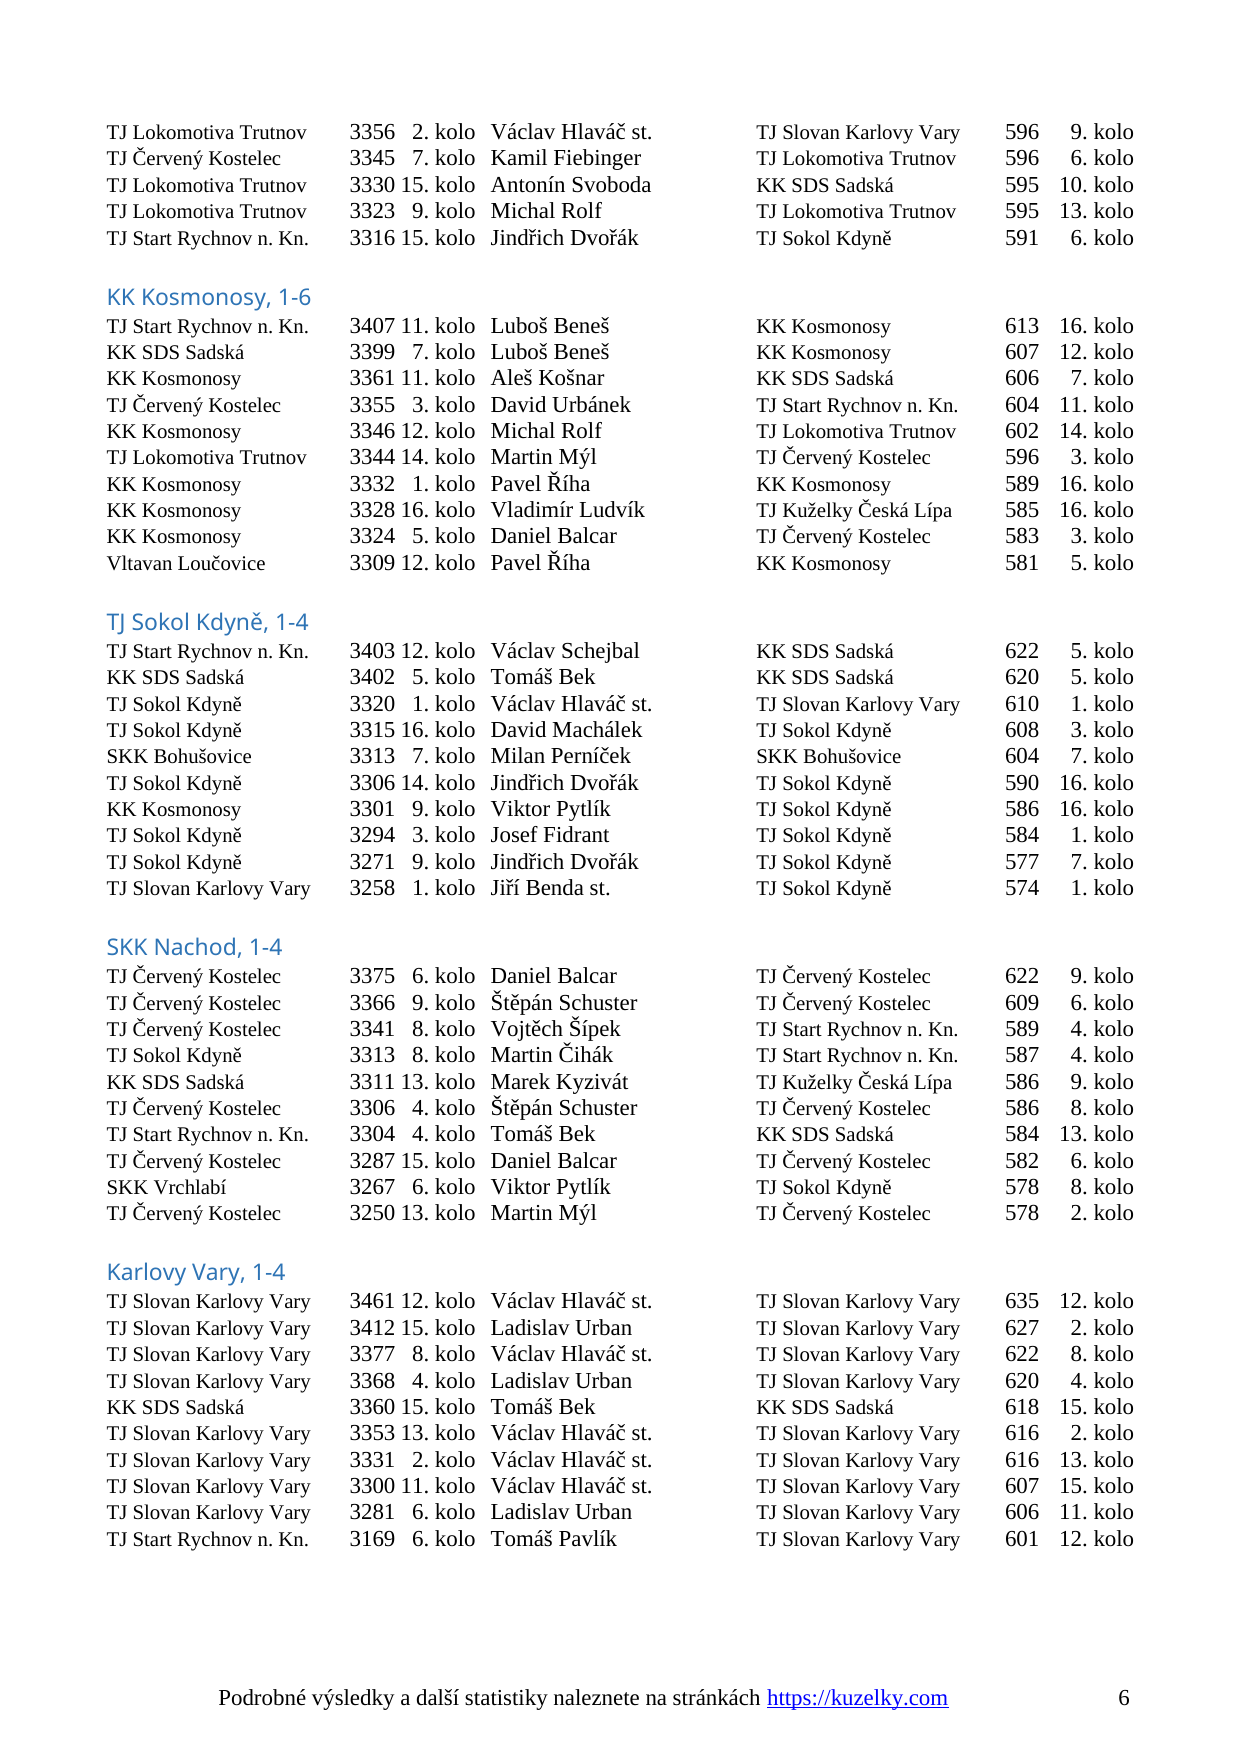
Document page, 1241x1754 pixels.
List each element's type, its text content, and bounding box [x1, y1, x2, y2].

text KK SDS Sadská 3402 5. kolo Tomáš Bek KK SDS Sadská 620 5. kolo [106, 663, 1134, 690]
text KK Kosmonosy 3328 16. kolo Vladimír Ludvík TJ Kuželky Česká Lípa 585 16. kolo [106, 496, 1134, 522]
text TJ Sokol Kdyně 3294 3. kolo Josef Fidrant TJ Sokol Kdyně 584 1. kolo [106, 821, 1134, 848]
subtitle KK Kosmonosy, 1-6 [106, 280, 1134, 312]
text TJ Sokol Kdyně 3271 9. kolo Jindřich Dvořák TJ Sokol Kdyně 577 7. kolo [106, 848, 1134, 874]
text TJ Lokomotiva Trutnov 3330 15. kolo Antonín Svoboda KK SDS Sadská 595 10. kolo [106, 171, 1134, 197]
text Vltavan Loučovice 3309 12. kolo Pavel Říha KK Kosmonosy 581 5. kolo [106, 549, 1134, 575]
text TJ Sokol Kdyně 3315 16. kolo David Machálek TJ Sokol Kdyně 608 3. kolo [106, 716, 1134, 742]
text TJ Start Rychnov n. Kn. 3304 4. kolo Tomáš Bek KK SDS Sadská 584 13. kolo [106, 1120, 1134, 1147]
subtitle SKK Nachod, 1-4 [106, 931, 1134, 962]
text KK Kosmonosy 3324 5. kolo Daniel Balcar TJ Červený Kostelec 583 3. kolo [106, 522, 1134, 549]
text TJ Červený Kostelec 3341 8. kolo Vojtěch Šípek TJ Start Rychnov n. Kn. 589 4. kolo [106, 1015, 1134, 1041]
subtitle Karlovy Vary, 1-4 [106, 1256, 1134, 1288]
text TJ Slovan Karlovy Vary 3281 6. kolo Ladislav Urban TJ Slovan Karlovy Vary 606 11. kolo [106, 1498, 1134, 1525]
text TJ Červený Kostelec 3287 15. kolo Daniel Balcar TJ Červený Kostelec 582 6. kolo [106, 1147, 1134, 1173]
text TJ Start Rychnov n. Kn. 3403 12. kolo Václav Schejbal KK SDS Sadská 622 5. kolo [106, 637, 1134, 663]
text TJ Slovan Karlovy Vary 3377 8. kolo Václav Hlaváč st. TJ Slovan Karlovy Vary 622 8. kolo [106, 1340, 1134, 1367]
text KK SDS Sadská 3399 7. kolo Luboš Beneš KK Kosmonosy 607 12. kolo [106, 338, 1134, 364]
text KK Kosmonosy 3361 11. kolo Aleš Košnar KK SDS Sadská 606 7. kolo [106, 364, 1134, 391]
text TJ Sokol Kdyně 3320 1. kolo Václav Hlaváč st. TJ Slovan Karlovy Vary 610 1. kolo [106, 690, 1134, 716]
text SKK Vrchlabí 3267 6. kolo Viktor Pytlík TJ Sokol Kdyně 578 8. kolo [106, 1173, 1134, 1199]
text TJ Slovan Karlovy Vary 3412 15. kolo Ladislav Urban TJ Slovan Karlovy Vary 627 2. kolo [106, 1314, 1134, 1340]
text TJ Lokomotiva Trutnov 3323 9. kolo Michal Rolf TJ Lokomotiva Trutnov 595 13. kolo [106, 197, 1134, 223]
text KK SDS Sadská 3360 15. kolo Tomáš Bek KK SDS Sadská 618 15. kolo [106, 1393, 1134, 1419]
text KK SDS Sadská 3311 13. kolo Marek Kyzivát TJ Kuželky Česká Lípa 586 9. kolo [106, 1068, 1134, 1094]
text TJ Slovan Karlovy Vary 3353 13. kolo Václav Hlaváč st. TJ Slovan Karlovy Vary 616 2. kolo [106, 1419, 1134, 1446]
text TJ Slovan Karlovy Vary 3300 11. kolo Václav Hlaváč st. TJ Slovan Karlovy Vary 607 15. kolo [106, 1472, 1134, 1498]
text KK Kosmonosy 3301 9. kolo Viktor Pytlík TJ Sokol Kdyně 586 16. kolo [106, 795, 1134, 821]
text SKK Bohušovice 3313 7. kolo Milan Perníček SKK Bohušovice 604 7. kolo [106, 742, 1134, 769]
text TJ Start Rychnov n. Kn. 3407 11. kolo Luboš Beneš KK Kosmonosy 613 16. kolo [106, 312, 1134, 338]
text TJ Červený Kostelec 3345 7. kolo Kamil Fiebinger TJ Lokomotiva Trutnov 596 6. kolo [106, 144, 1134, 171]
text TJ Lokomotiva Trutnov 3356 2. kolo Václav Hlaváč st. TJ Slovan Karlovy Vary 596 9. kolo [106, 118, 1134, 144]
text TJ Lokomotiva Trutnov 3344 14. kolo Martin Mýl TJ Červený Kostelec 596 3. kolo [106, 443, 1134, 470]
text TJ Červený Kostelec 3306 4. kolo Štěpán Schuster TJ Červený Kostelec 586 8. kolo [106, 1094, 1134, 1120]
text KK Kosmonosy 3332 1. kolo Pavel Říha KK Kosmonosy 589 16. kolo [106, 470, 1134, 496]
text TJ Slovan Karlovy Vary 3461 12. kolo Václav Hlaváč st. TJ Slovan Karlovy Vary 635 12. kolo [106, 1288, 1134, 1314]
text TJ Červený Kostelec 3375 6. kolo Daniel Balcar TJ Červený Kostelec 622 9. kolo [106, 962, 1134, 989]
text TJ Slovan Karlovy Vary 3368 4. kolo Ladislav Urban TJ Slovan Karlovy Vary 620 4. kolo [106, 1367, 1134, 1393]
text TJ Slovan Karlovy Vary 3258 1. kolo Jiří Benda st. TJ Sokol Kdyně 574 1. kolo [106, 874, 1134, 901]
text TJ Červený Kostelec 3355 3. kolo David Urbánek TJ Start Rychnov n. Kn. 604 11. kolo [106, 391, 1134, 417]
text TJ Slovan Karlovy Vary 3331 2. kolo Václav Hlaváč st. TJ Slovan Karlovy Vary 616 13. kolo [106, 1446, 1134, 1472]
subtitle TJ Sokol Kdyně, 1-4 [106, 606, 1134, 637]
text TJ Červený Kostelec 3366 9. kolo Štěpán Schuster TJ Červený Kostelec 609 6. kolo [106, 989, 1134, 1015]
text TJ Červený Kostelec 3250 13. kolo Martin Mýl TJ Červený Kostelec 578 2. kolo [106, 1199, 1134, 1226]
text KK Kosmonosy 3346 12. kolo Michal Rolf TJ Lokomotiva Trutnov 602 14. kolo [106, 417, 1134, 443]
text TJ Sokol Kdyně 3313 8. kolo Martin Čihák TJ Start Rychnov n. Kn. 587 4. kolo [106, 1041, 1134, 1068]
text TJ Start Rychnov n. Kn. 3169 6. kolo Tomáš Pavlík TJ Slovan Karlovy Vary 601 12. kolo [106, 1525, 1134, 1551]
text TJ Start Rychnov n. Kn. 3316 15. kolo Jindřich Dvořák TJ Sokol Kdyně 591 6. kolo [106, 223, 1134, 250]
text TJ Sokol Kdyně 3306 14. kolo Jindřich Dvořák TJ Sokol Kdyně 590 16. kolo [106, 769, 1134, 795]
